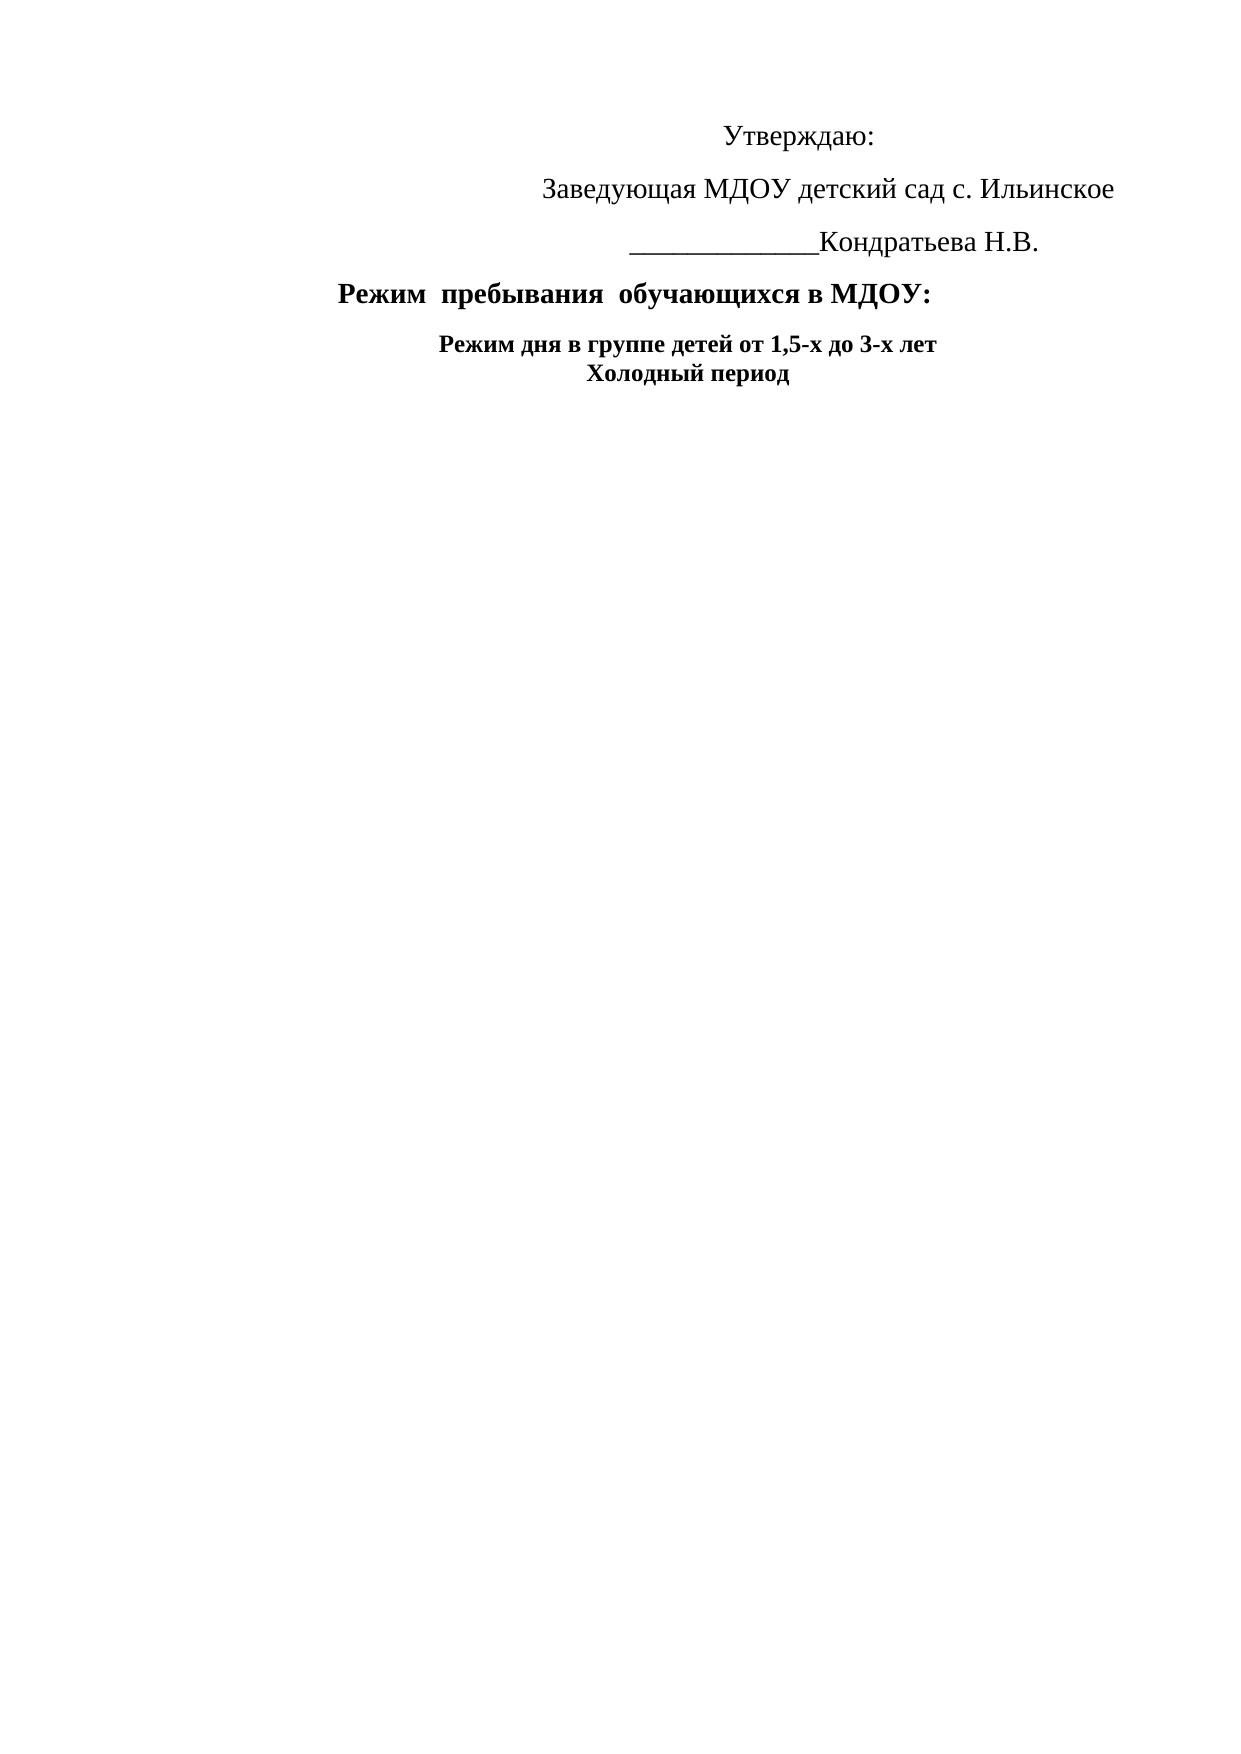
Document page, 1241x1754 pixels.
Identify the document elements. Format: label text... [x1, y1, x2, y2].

text Утверждаю: [177, 118, 1152, 152]
list Режим дня в группе детей от 1,5-х до 3-х лет [224, 329, 1152, 358]
text Заведующая МДОУ детский сад с. Ильинское [177, 171, 1152, 204]
text Режим пребывания обучающихся в МДОУ: [177, 277, 1152, 310]
list Холодный период [224, 358, 1152, 387]
text _____________Кондратьева Н.В. [177, 224, 1152, 257]
